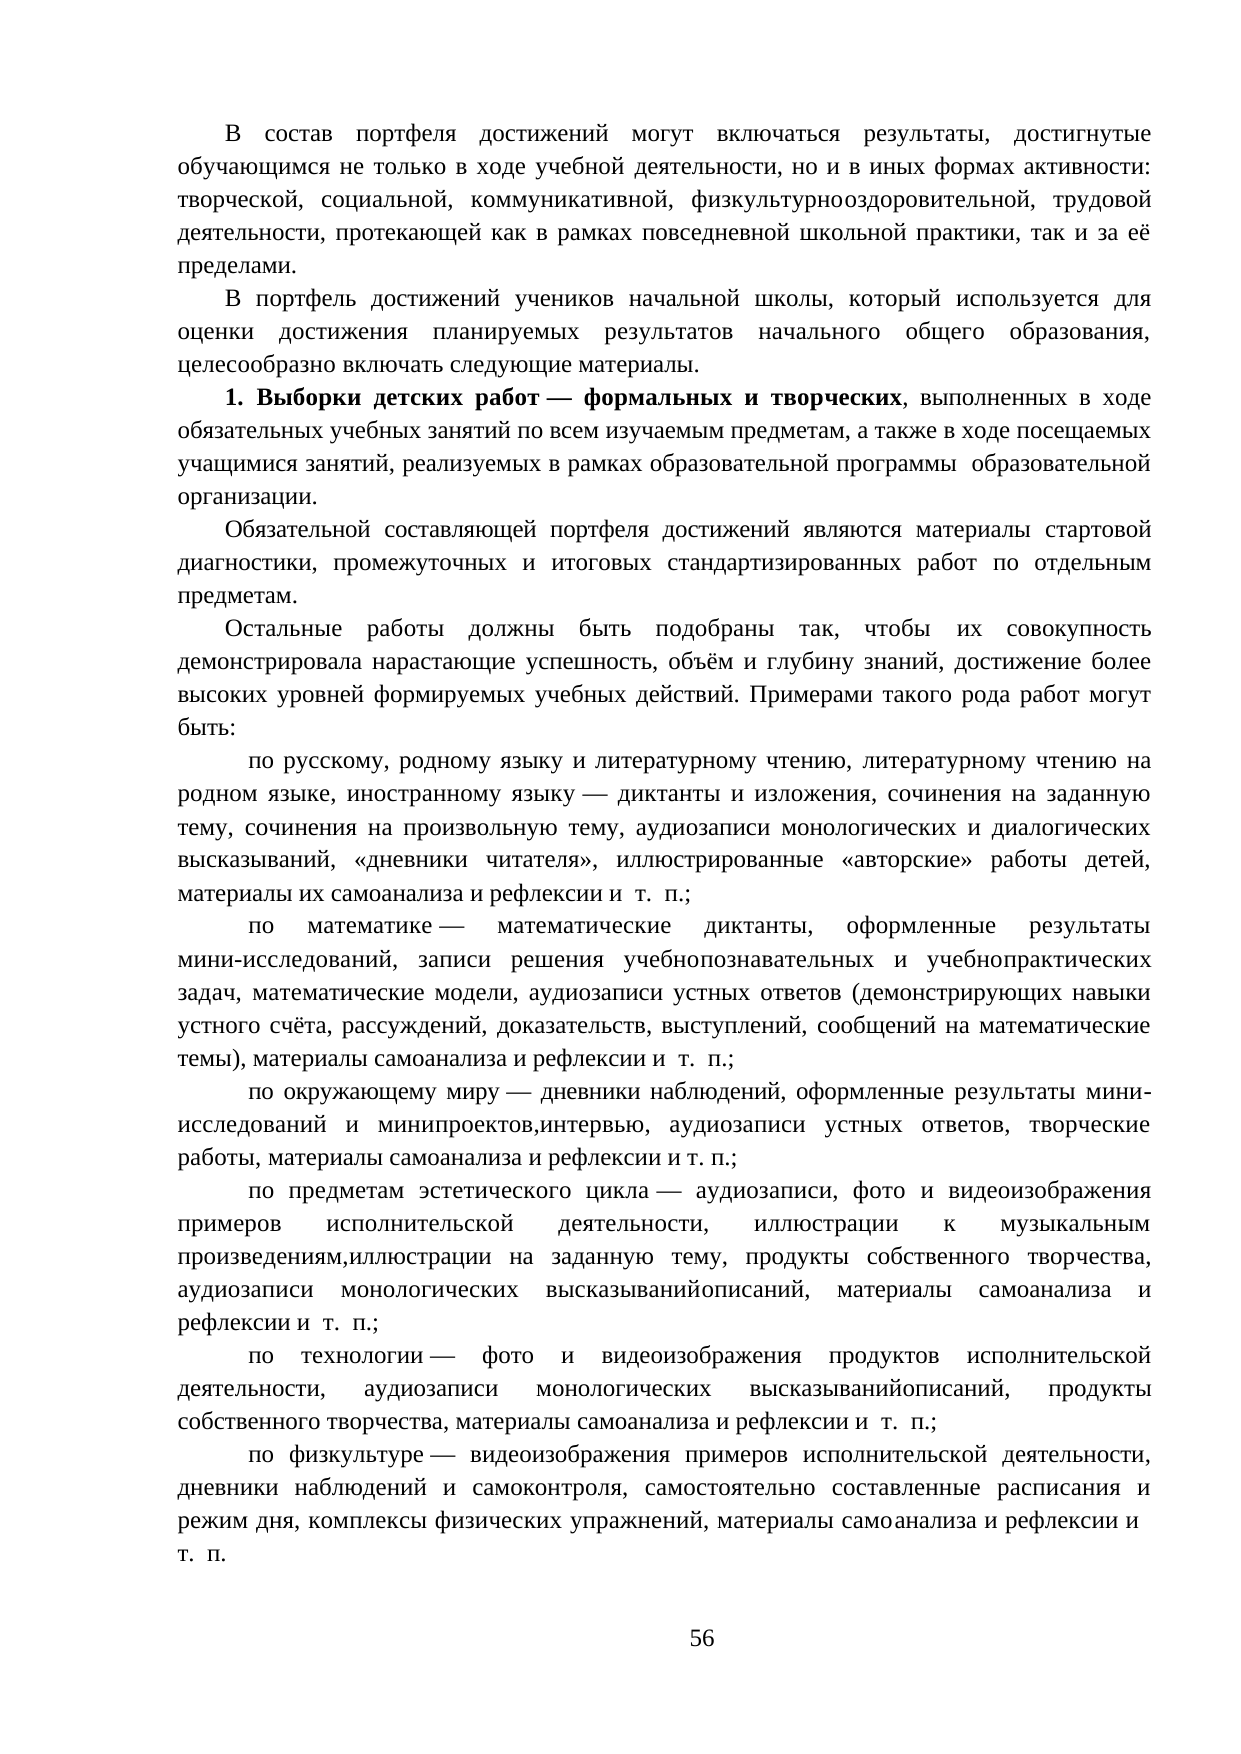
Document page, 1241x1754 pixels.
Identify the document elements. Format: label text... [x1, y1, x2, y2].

text В состав портфеля достижений могут включаться результаты, достигнутые обучающимся не только в ходе учебной деятельности, но и в иных формах активности: творческой, социальной, коммуникативной, физкультурно­оздоровительной, трудовой деятельности, протекающей как в рамках повседневной школьной практики, так и за её пределами. [177, 118, 1152, 279]
text по окружающему миру — дневники наблюдений, оформленные результаты мини­исследований и мини­проектов,интервью, аудиозаписи устных ответов, творческие работы, материалы самоанализа и рефлексии и т. п.; [177, 1076, 1152, 1171]
text по математике — математические диктанты, оформленные результаты мини-исследований, записи решения учебно­познавательных и учебно­практических задач, математические модели, аудиозаписи устных ответов (демонстрирующих навыки устного счёта, рассуждений, доказательств, выступлений, сообщений на математические темы), материалы самоанализа и рефлексии и т. п.; [177, 911, 1152, 1071]
text 1. Выборки детских работ — формальных и творческих, выполненных в ходе обязательных учебных занятий по всем изучаемым предметам, а также в ходе посещаемых учащимися занятий, реализуемых в рамках образовательной программы образовательной организации. [177, 382, 1152, 510]
text по технологии — фото­ и видеоизображения продуктов исполнительской деятельности, аудиозаписи монологических высказываний­описаний, продукты собственного творчества, материалы самоанализа и рефлексии и т. п.; [177, 1340, 1152, 1435]
text по русскому, родному языку и литературному чтению, литературному чтению на родном языке, иностранному языку — диктанты и изложения, сочинения на заданную тему, сочинения на произвольную тему, аудиозаписи монологических и диалогических высказываний, «дневники читателя», иллюстрированные «авторские» работы детей, материалы их самоанализа и рефлексии и т. п.; [177, 746, 1152, 906]
text Обязательной составляющей портфеля достижений являются материалы стартовой диагностики, промежуточных и итоговых стандартизированных работ по отдельным предметам. [177, 514, 1152, 609]
text по физкультуре — видеоизображения примеров исполнительской деятельности, дневники наблюдений и самоконтроля, самостоятельно составленные расписания и режим дня, комплексы физических упражнений, материалы самоанализа и рефлексии и т. п. [177, 1439, 1152, 1567]
text Остальные работы должны быть подобраны так, чтобы их совокупность демонстрировала нарастающие успешность, объём и глубину знаний, достижение более высоких уровней формируемых учебных действий. Примерами такого рода работ могут быть: [177, 613, 1152, 741]
text по предметам эстетического цикла — аудиозаписи, фото­ и видеоизображения примеров исполнительской деятельности, иллюстрации к музыкальным произведениям,иллюстрации на заданную тему, продукты собственного творчества, аудиозаписи монологических высказываний­описаний, материалы самоанализа и рефлексии и т. п.; [177, 1175, 1152, 1336]
text В портфель достижений учеников начальной школы, который используется для оценки достижения планируемых результатов начального общего образования, целесообразно включать следующие материалы. [177, 283, 1152, 378]
